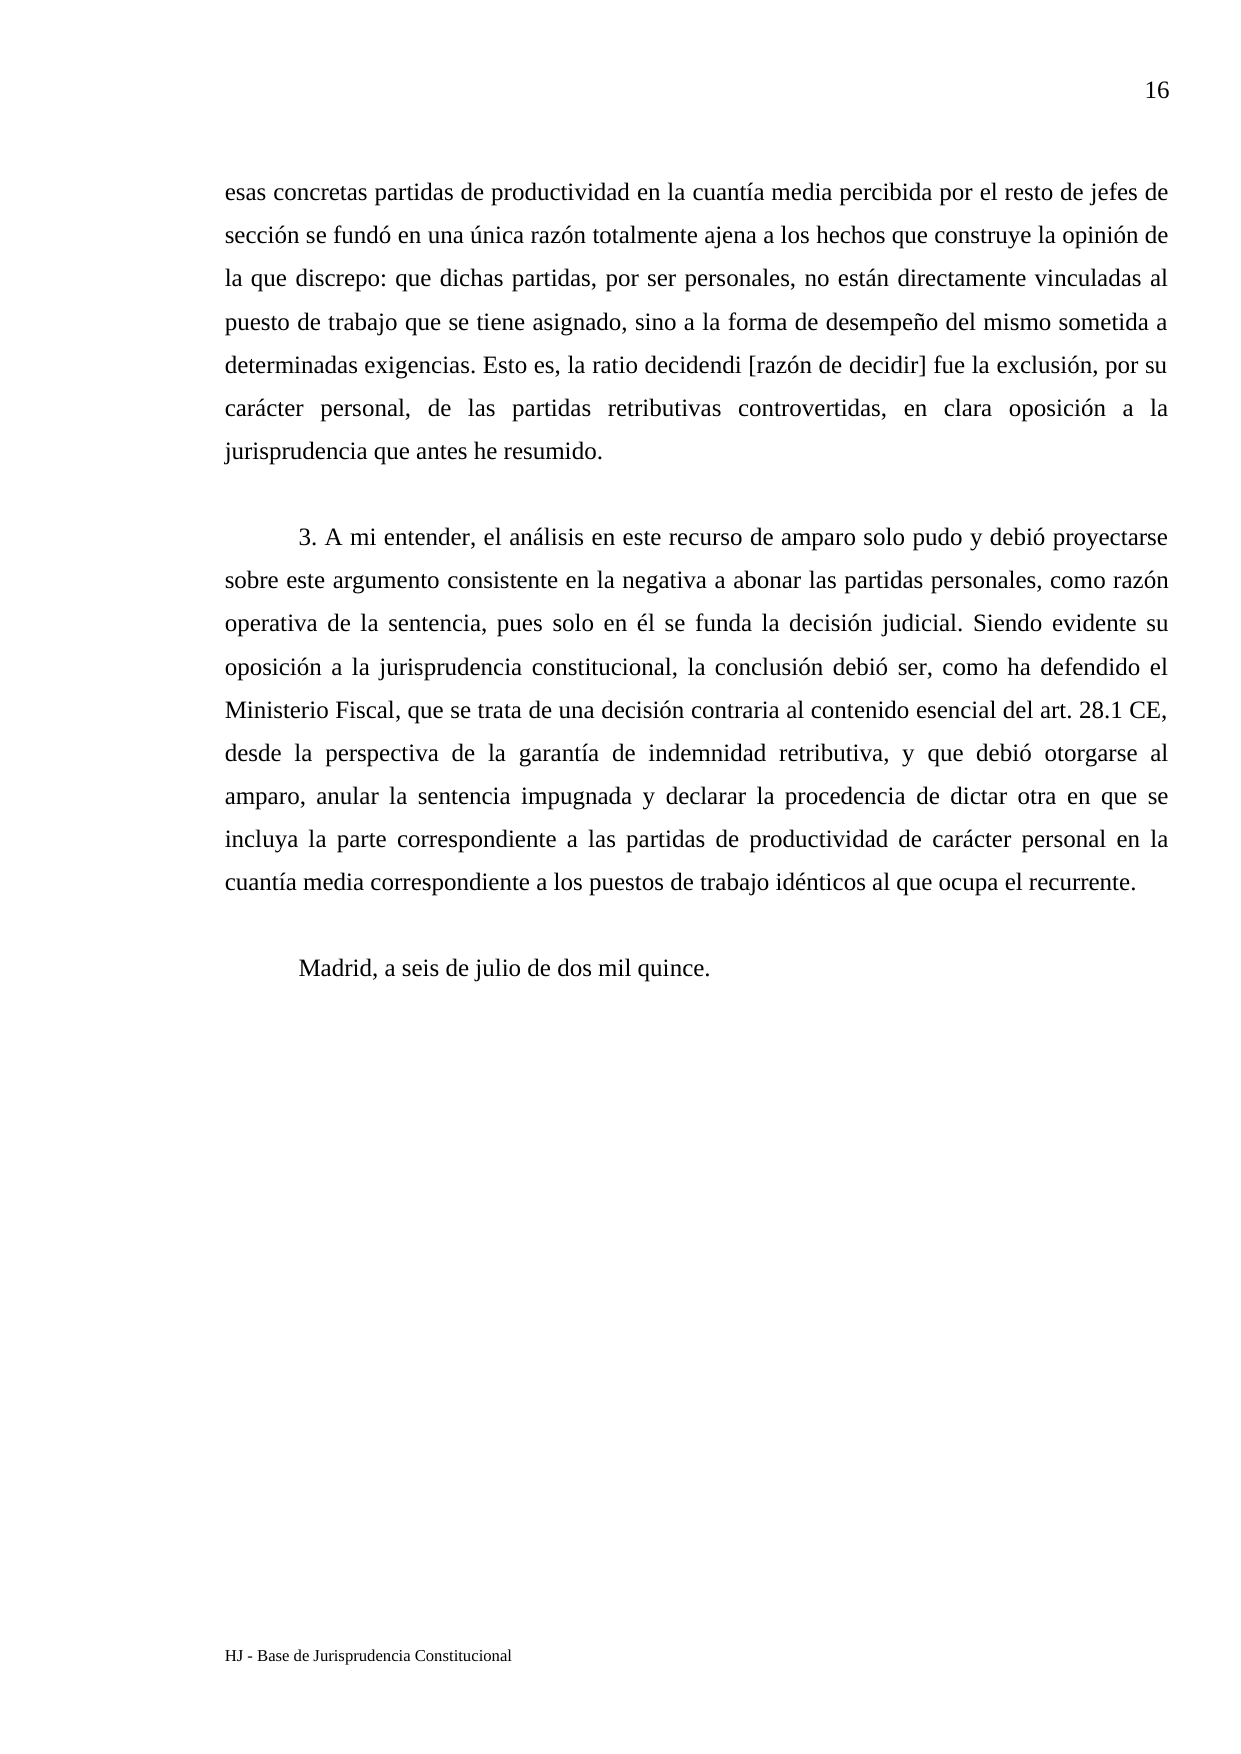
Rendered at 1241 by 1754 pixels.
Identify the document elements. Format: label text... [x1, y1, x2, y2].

text Madrid, a seis de julio de dos mil quince. [224, 953, 1169, 982]
text 3. A mi entender, el análisis en este recurso de amparo solo pudo y debió proyectarse sobre este argumento consistente en la negativa a abonar las partidas personales, como razón operativa de la sentencia, pues solo en él se funda la decisión judicial. Siendo evidente su oposición a la jurisprudencia constitucional, la conclusión debió ser, como ha defendido el Ministerio Fiscal, que se trata de una decisión contraria al contenido esencial del art. 28.1 CE, desde la perspectiva de la garantía de indemnidad retributiva, y que debió otorgarse al amparo, anular la sentencia impugnada y declarar la procedencia de dictar otra en que se incluya la parte correspondiente a las partidas de productividad de carácter personal en la cuantía media correspondiente a los puestos de trabajo idénticos al que ocupa el recurrente. [224, 522, 1169, 896]
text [224, 177, 1169, 465]
